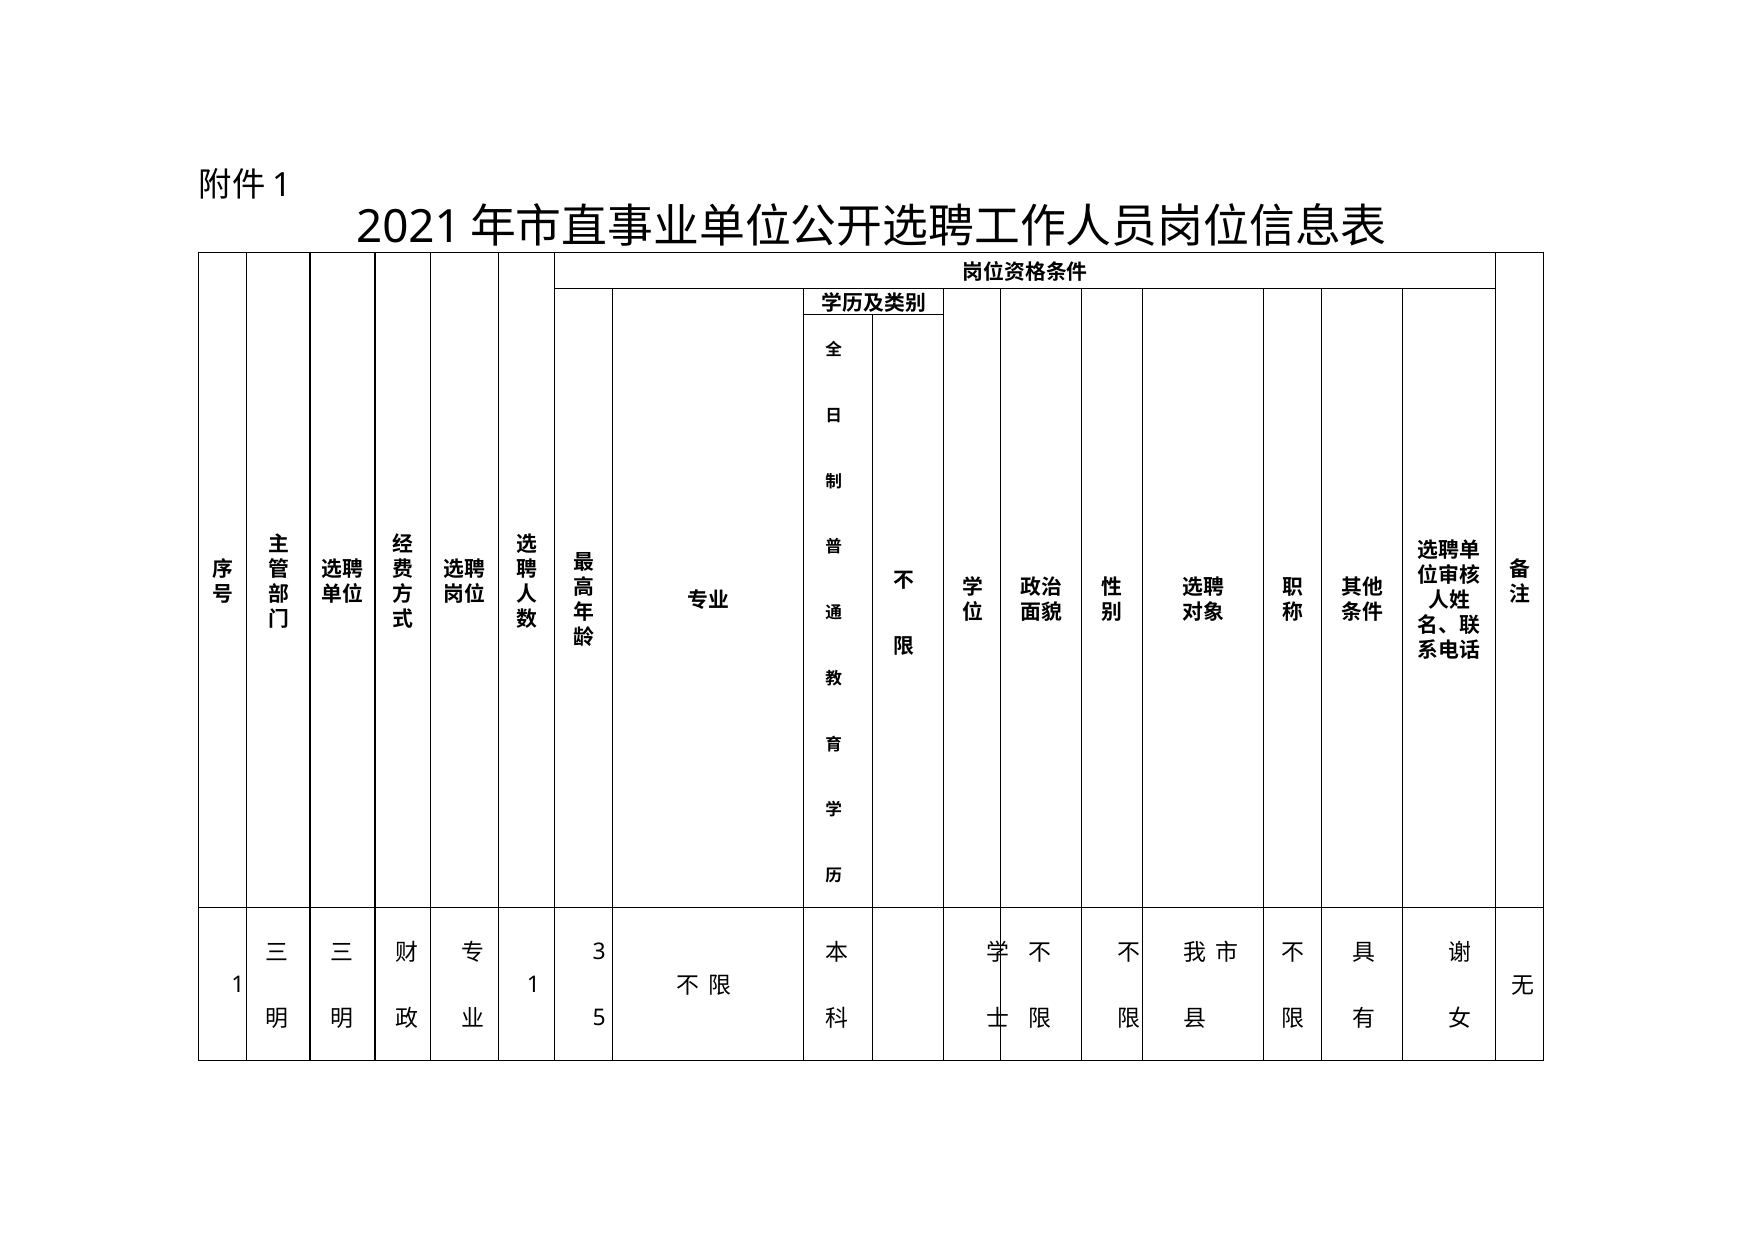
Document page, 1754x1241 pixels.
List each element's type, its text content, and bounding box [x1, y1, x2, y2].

table_cell 专业技术岗位 [431, 908, 498, 1059]
table_cell 学历及类别 [804, 289, 943, 314]
table_cell 不限 [1001, 908, 1081, 1059]
table_cell 不限 [613, 908, 803, 1059]
table_cell 职称 [1264, 289, 1321, 907]
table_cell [1143, 908, 1263, 1059]
table_cell 具有2年以上办公室综合文字工作经历 [1322, 908, 1402, 1059]
table_cell 1 [499, 908, 554, 1059]
table_cell 选聘单位审核人姓名、联系电话 [1403, 289, 1495, 907]
table_header 序号 [199, 253, 246, 907]
table_cell 35周岁 [555, 908, 612, 1059]
table_cell 谢女士 0598－8035969 [1403, 908, 1495, 1059]
table_cell 财政 核拨 [376, 908, 430, 1059]
table_cell 政治 面貌 [1001, 289, 1081, 907]
table_header 经费 方式 [376, 253, 430, 907]
table_cell 性别 [1082, 289, 1142, 907]
table_header 主管部门 [247, 253, 309, 907]
table_cell 其他条件 [1322, 289, 1402, 907]
text 2021年市直事业单位公开选聘工作人员岗位信息表 [198, 206, 1544, 252]
table_header 选聘 人数 [499, 253, 554, 907]
table_cell 三明经济 开发区招商服务中心 [311, 908, 374, 1059]
table_header 选聘单位 [311, 253, 374, 907]
table_cell 学位 [944, 289, 1000, 907]
table_cell 三明经济开发区管理委员会 [247, 908, 309, 1059]
table_cell [873, 908, 943, 1059]
table_cell 学士及以上学位 [944, 908, 1000, 1059]
table_cell 选聘 对象 [1143, 289, 1263, 907]
table_cell 最高 年龄 [555, 289, 612, 907]
text 附件1 [198, 160, 1544, 206]
table_cell 不限 [1264, 908, 1321, 1059]
table_header 岗位资格条件 [555, 253, 1495, 288]
table_cell 1 [199, 908, 246, 1059]
table_cell 本科及以上学历 [804, 908, 872, 1059]
table_cell 专业 [613, 289, 803, 907]
table_header 选聘岗位 [431, 253, 498, 907]
table_cell 不限 [873, 315, 943, 907]
table_cell 无 [1496, 908, 1543, 1059]
table_header 备注 [1496, 253, 1543, 907]
table_cell 不限 [1082, 908, 1142, 1059]
table_cell 全日制普通教育学历 [804, 315, 872, 907]
